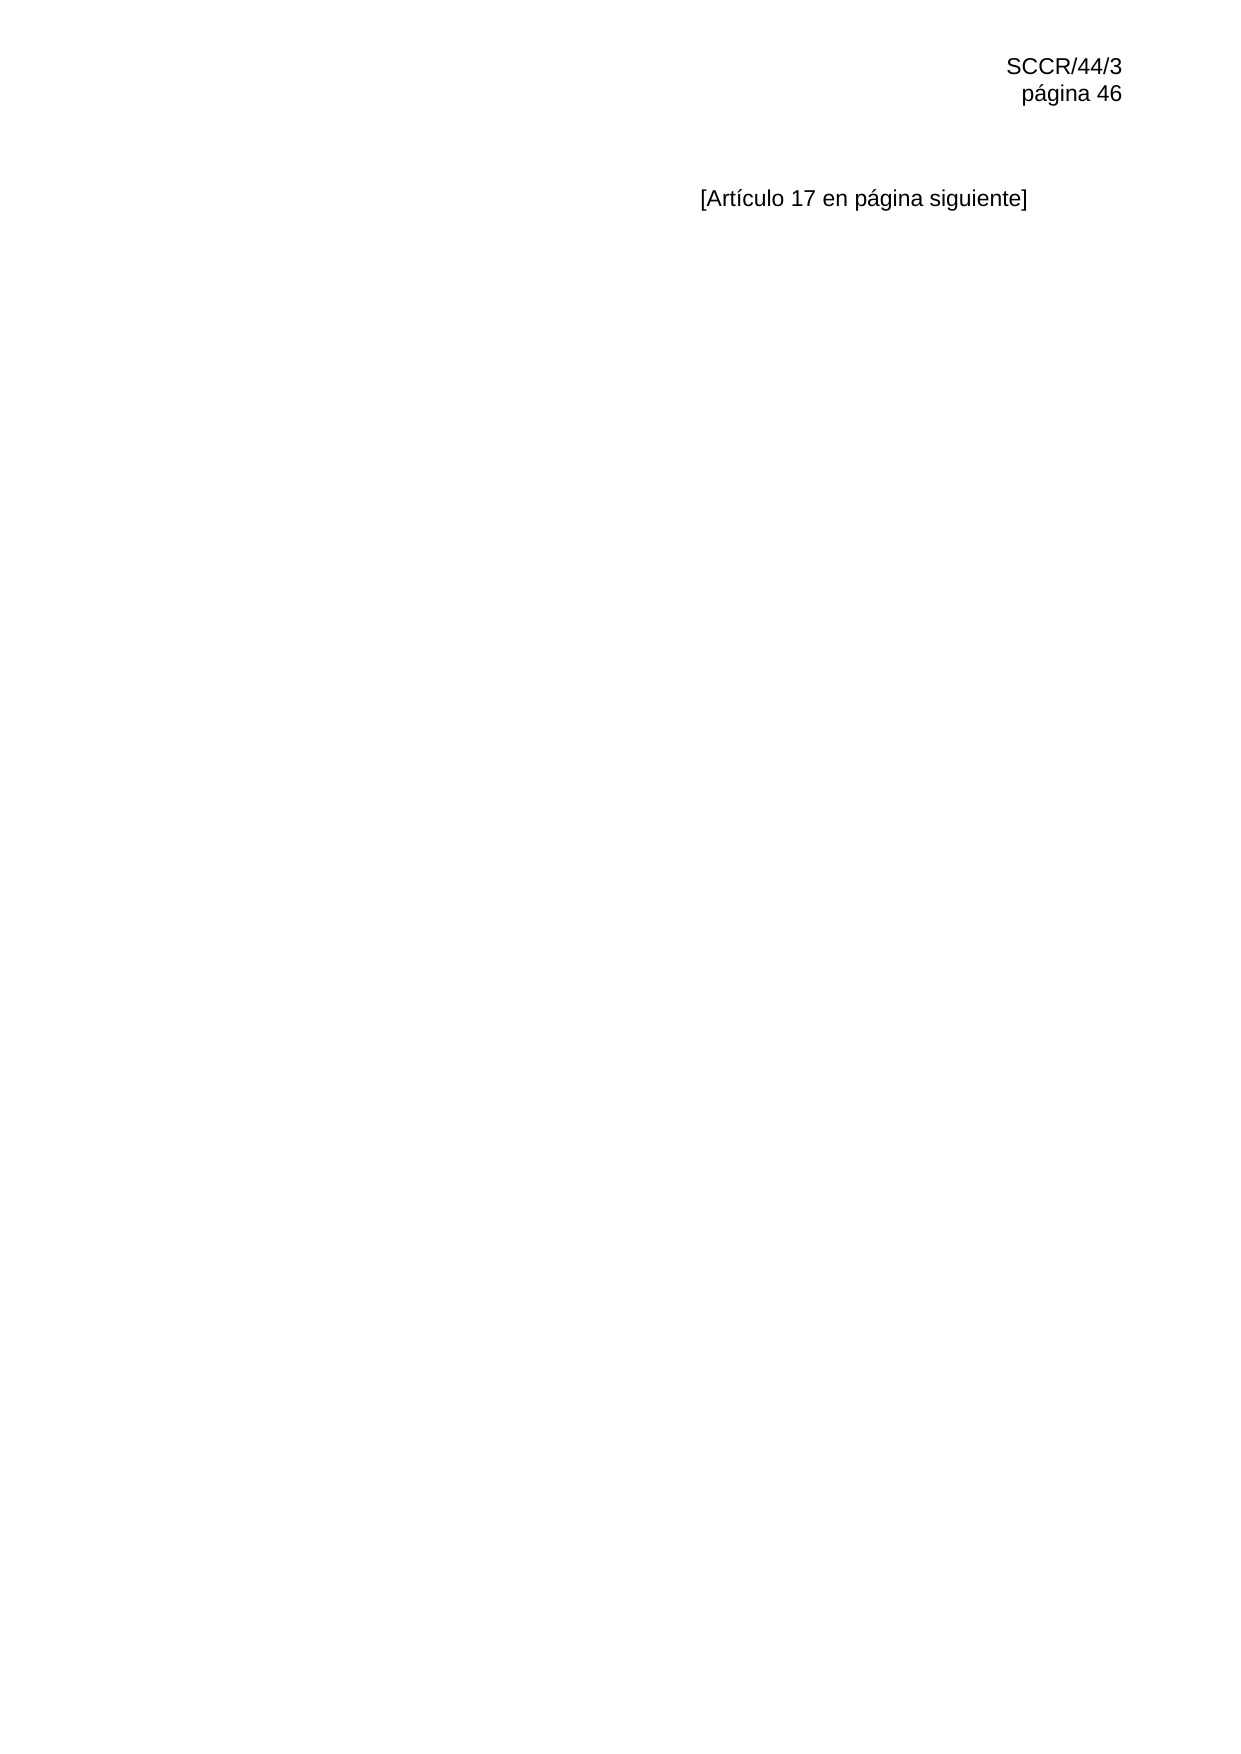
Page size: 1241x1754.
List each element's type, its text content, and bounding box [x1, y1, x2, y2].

text [Artículo 17 en página siguiente] [606, 185, 1122, 211]
